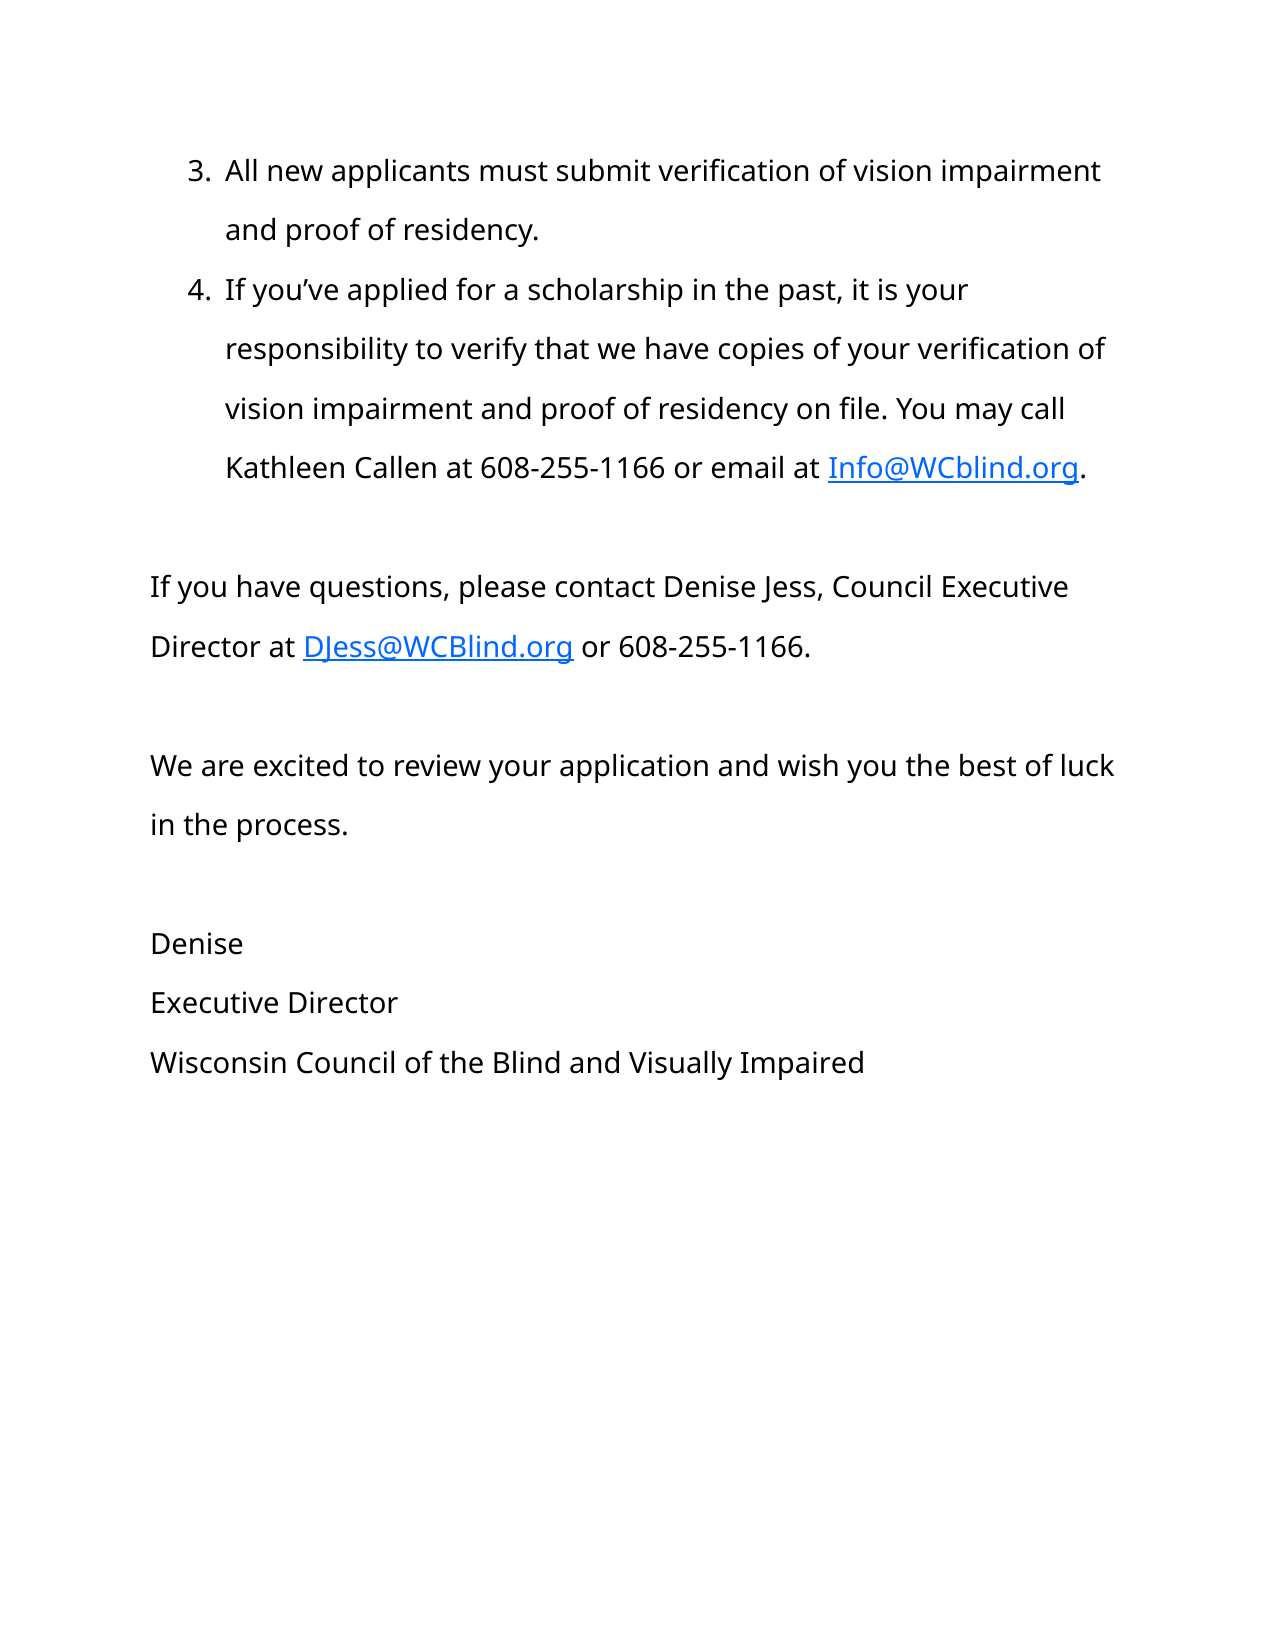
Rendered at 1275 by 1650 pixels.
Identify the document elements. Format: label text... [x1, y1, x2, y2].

list If you’ve applied for a scholarship in the past, it is your responsibility to verify that we have copies of your verification of vision impairment and proof of residency on file. You may call Kathleen Callen at 608-255-1166 or email at Info@WCblind.org. [187, 269, 1125, 487]
text Executive Director Wisconsin Council of the Blind and Visually Impaired [150, 983, 1125, 1082]
list All new applicants must submit verification of vision impairment and proof of residency. [187, 150, 1125, 249]
text Denise [150, 923, 1125, 963]
text If you have questions, please contact Denise Jess, Council Executive Director at DJess@WCBlind.org or 608-255-1166. [150, 566, 1125, 666]
text We are excited to review your application and wish you the best of luck in the process. [150, 745, 1125, 844]
